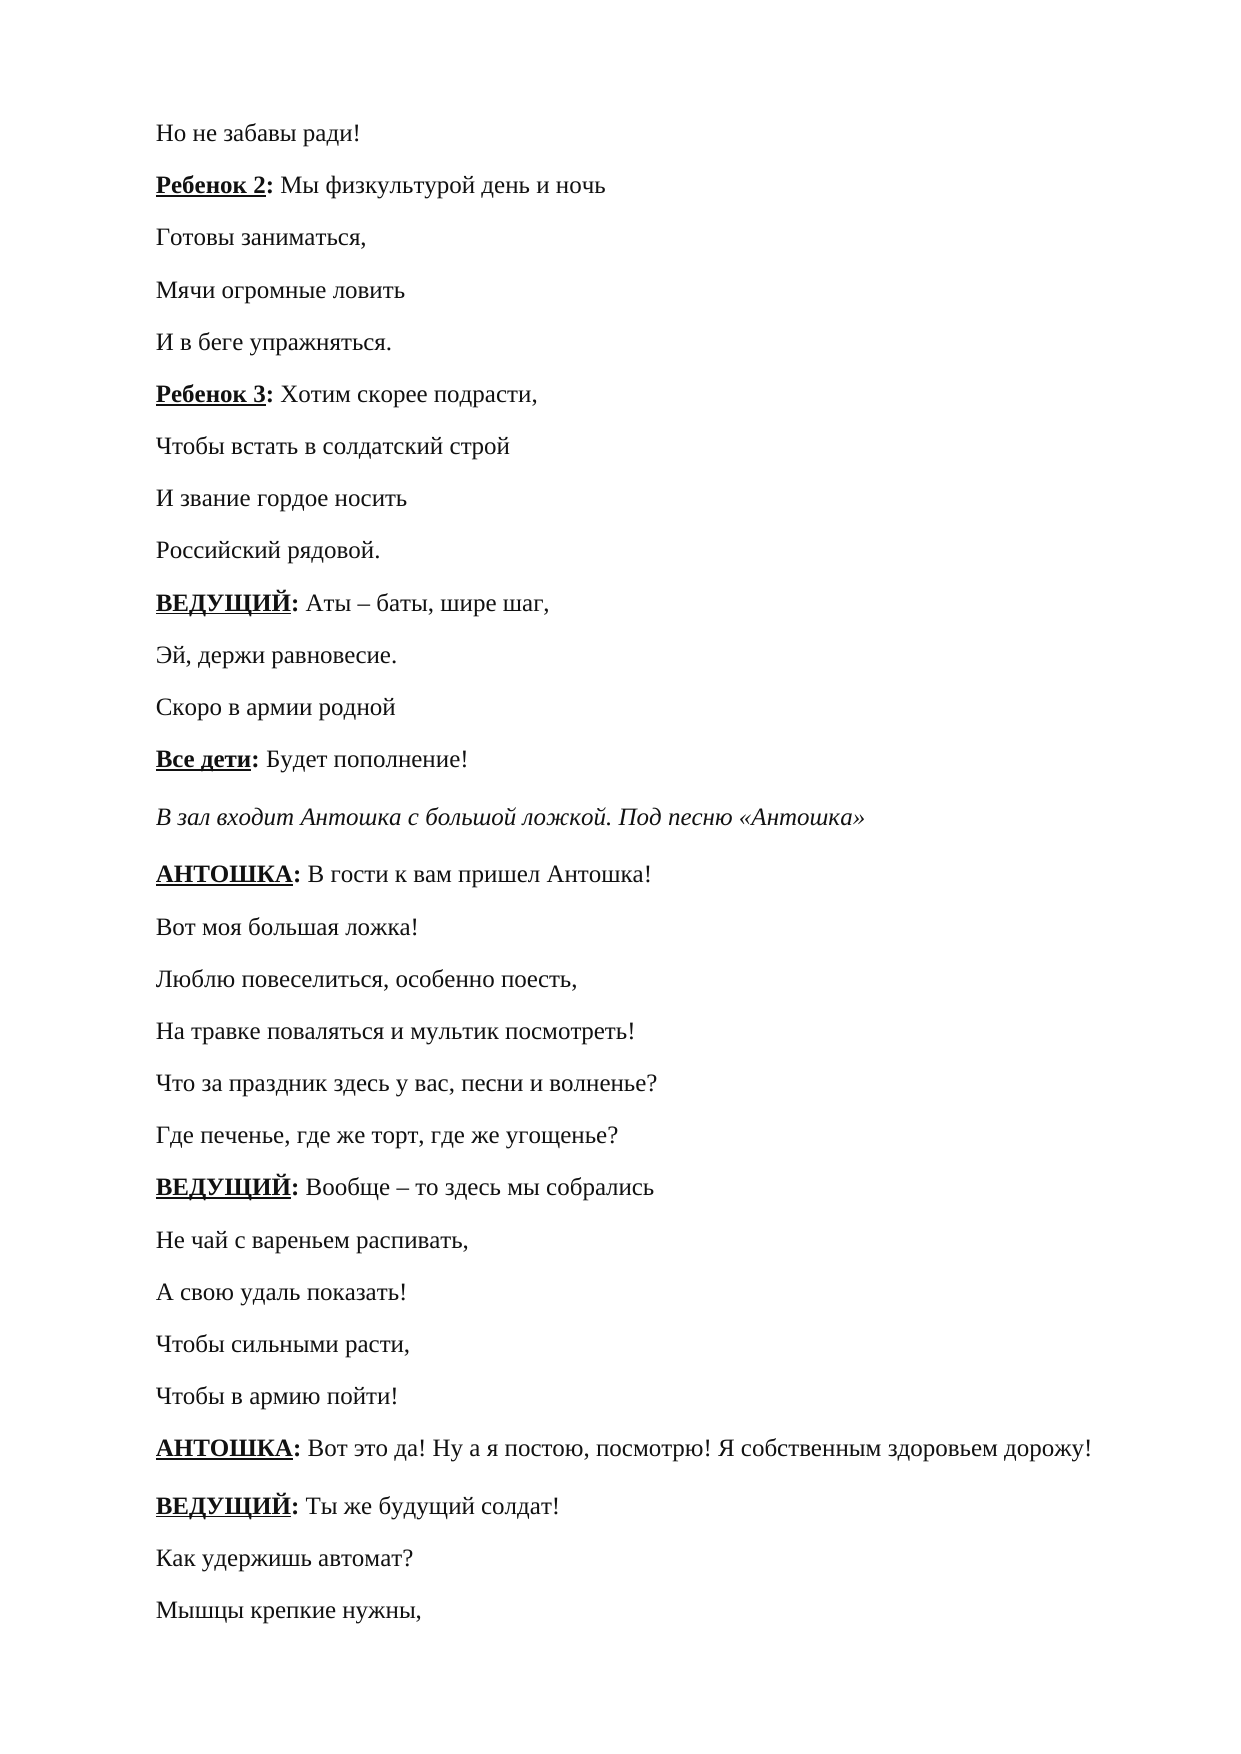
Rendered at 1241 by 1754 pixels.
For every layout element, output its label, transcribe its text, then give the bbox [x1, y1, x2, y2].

text Чтобы в армию пойти! [118, 1381, 1152, 1410]
text ВЕДУЩИЙ: Ты же будущий солдат! [118, 1491, 1152, 1520]
text Чтобы встать в солдатский строй [118, 431, 1152, 460]
text Люблю повеселиться, особенно поесть, [118, 964, 1152, 992]
text И звание гордое носить [118, 483, 1152, 512]
text Что за праздник здесь у вас, песни и волненье? [118, 1068, 1152, 1097]
text Где печенье, где же торт, где же угощенье? [118, 1120, 1152, 1149]
text Эй, держи равновесие. [118, 640, 1152, 669]
text Ребенок 2: Мы физкультурой день и ночь [118, 170, 1152, 199]
text Готовы заниматься, [118, 222, 1152, 251]
text И в беге упражняться. [118, 327, 1152, 356]
text А свою удаль показать! [118, 1277, 1152, 1306]
text Все дети: Будет пополнение! [118, 744, 1152, 773]
text Чтобы сильными расти, [118, 1329, 1152, 1358]
text На травке поваляться и мультик посмотреть! [118, 1016, 1152, 1045]
text Российский рядовой. [118, 536, 1152, 564]
text ВЕДУЩИЙ: Вообще – то здесь мы собрались [118, 1172, 1152, 1201]
text Но не забавы ради! [118, 118, 1152, 147]
text Как удержишь автомат? [118, 1543, 1152, 1572]
text АНТОШКА: В гости к вам пришел Антошка! [118, 859, 1152, 888]
text Не чай с вареньем распивать, [118, 1225, 1152, 1253]
text Ребенок 3: Хотим скорее подрасти, [118, 379, 1152, 408]
text ВЕДУЩИЙ: Аты – баты, шире шаг, [118, 588, 1152, 617]
text Вот моя большая ложка! [118, 912, 1152, 940]
text Мячи огромные ловить [118, 275, 1152, 303]
text В зал входит Антошка с большой ложкой. Под песню «Антошка» [118, 802, 1152, 831]
text АНТОШКА: Вот это да! Ну а я постою, посмотрю! Я собственным здоровьем дорожу! [118, 1433, 1152, 1462]
text Скоро в армии родной [118, 692, 1152, 721]
text Мышцы крепкие нужны, [118, 1595, 1152, 1624]
